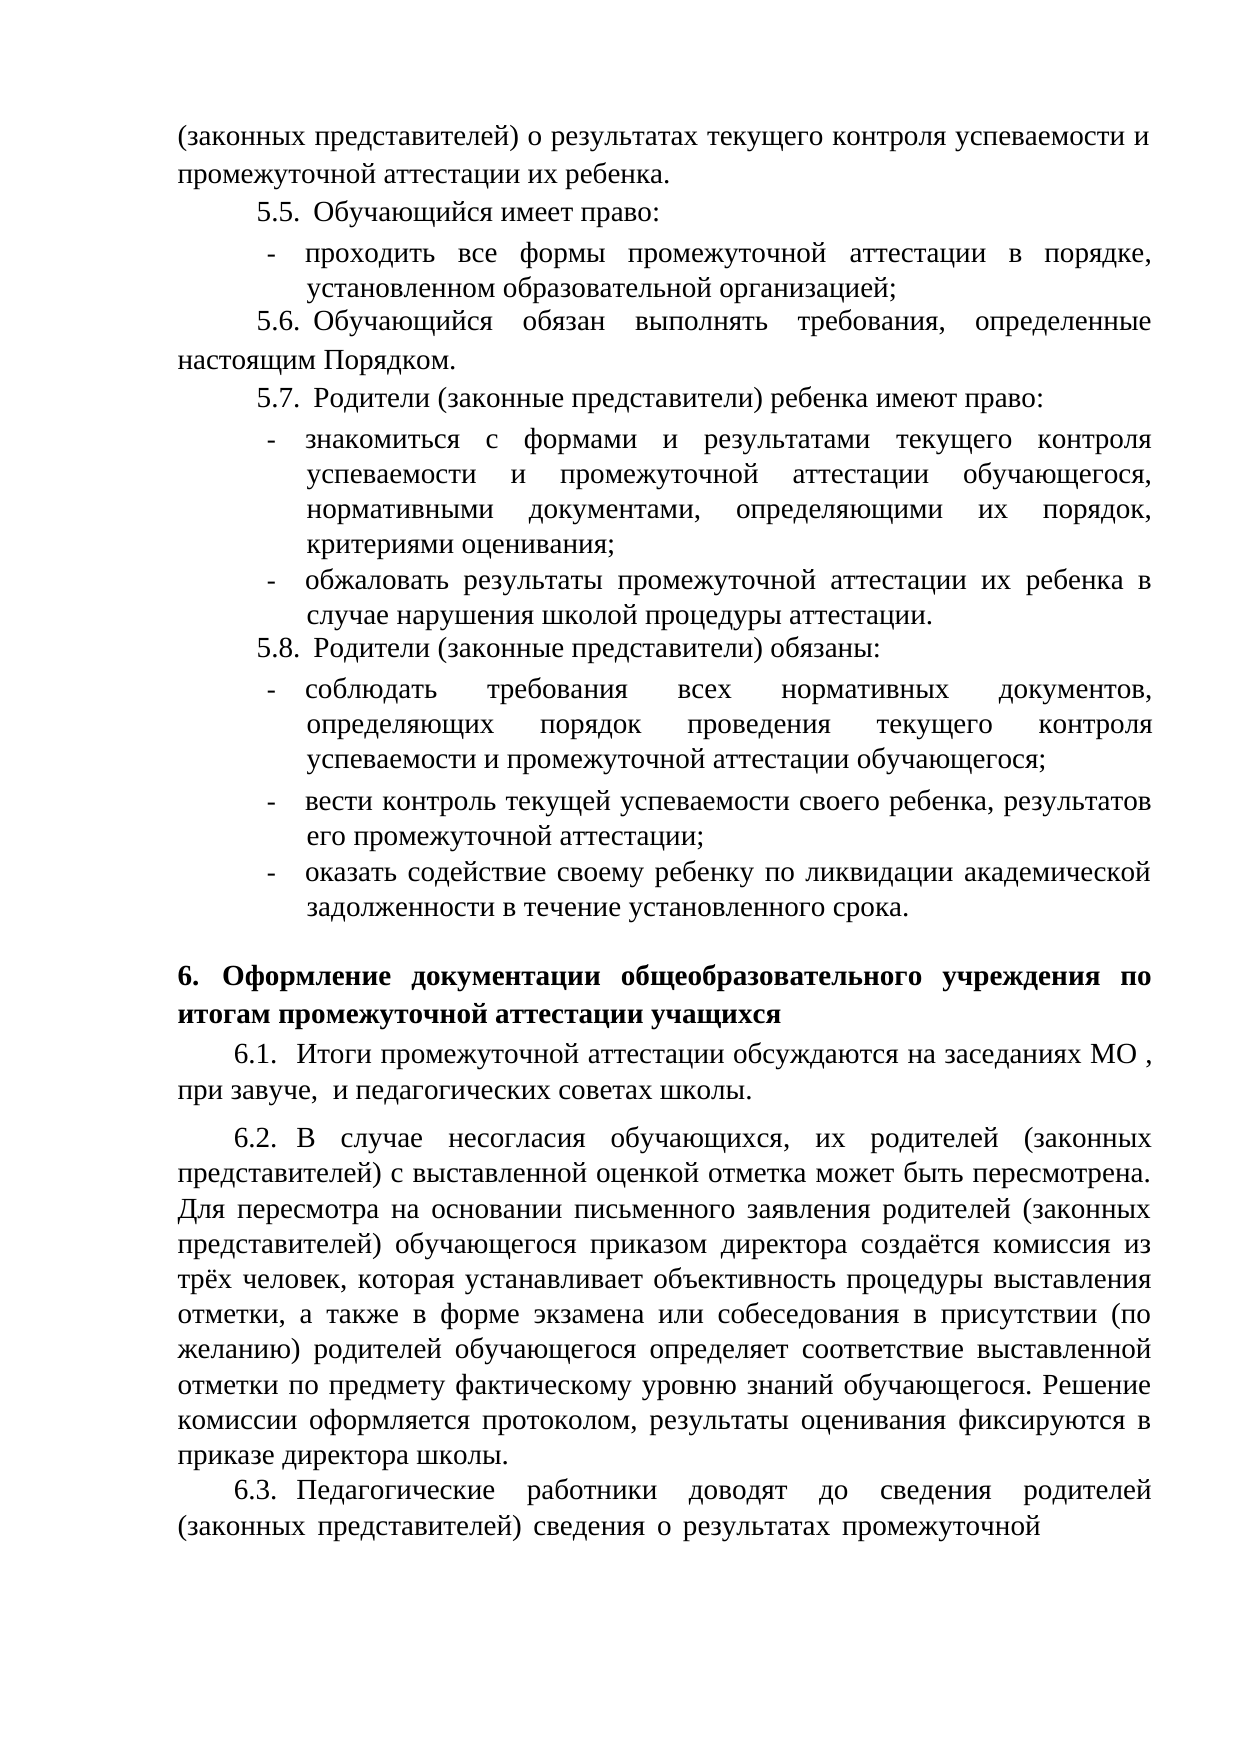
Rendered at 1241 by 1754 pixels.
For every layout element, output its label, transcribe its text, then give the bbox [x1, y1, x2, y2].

list оказать содействие своему ребенку по ликвидации академической задолженности в течение установленного срока. [267, 854, 1151, 923]
list Обучающийся обязан выполнять требования, определенные [256, 305, 1163, 337]
list знакомиться с формами и результатами текущего контроля успеваемости и промежуточной аттестации обучающегося, нормативными документами, определяющими их порядок, критериями оценивания; [267, 421, 1152, 560]
text настоящим Порядком. [177, 342, 1163, 376]
list В случае несогласия обучающихся, их родителей (законных представителей) с выставленной оценкой отметка может быть пересмотрена. Для пересмотра на основании письменного заявления родителей (законных представителей) обучающегося приказом директора создаётся комиссия из трёх человек, которая устанавливает объективность процедуры выставления отметки, а также в форме экзамена или собеседования в присутствии (по желанию) родителей обучающегося определяет соответствие выставленной отметки по предмету фактическому уровню знаний обучающегося. Решение комиссии оформляется протоколом, результаты оценивания фиксируются в приказе директора школы. [177, 1120, 1152, 1471]
list Обучающийся имеет право: [256, 195, 1163, 228]
list Родители (законные представители) ребенка имеют право: [256, 381, 1163, 414]
list обжаловать результаты промежуточной аттестации их ребенка в случае нарушения школой процедуры аттестации. [267, 562, 1152, 631]
text (законных представителей) о результатах текущего контроля успеваемости и промежуточной аттестации их ребенка. [177, 118, 1153, 190]
list Педагогические работники доводят до сведения родителей (законных представителей) сведения о результатах промежуточной [177, 1472, 1152, 1541]
list проходить все формы промежуточной аттестации в порядке, установленном образовательной организацией; [267, 235, 1152, 304]
list Итоги промежуточной аттестации обсуждаются на заседаниях МО , при завуче, и педагогических советах школы. [177, 1037, 1152, 1105]
subtitle Оформление документации общеобразовательного учреждения по итогам промежуточной аттестации учащихся [177, 958, 1152, 1030]
list Родители (законные представители) обязаны: [256, 632, 1163, 664]
list вести контроль текущей успеваемости своего ребенка, результатов его промежуточной аттестации; [267, 783, 1152, 852]
list соблюдать требования всех нормативных документов, определяющих порядок проведения текущего контроля успеваемости и промежуточной аттестации обучающегося; [267, 671, 1152, 775]
